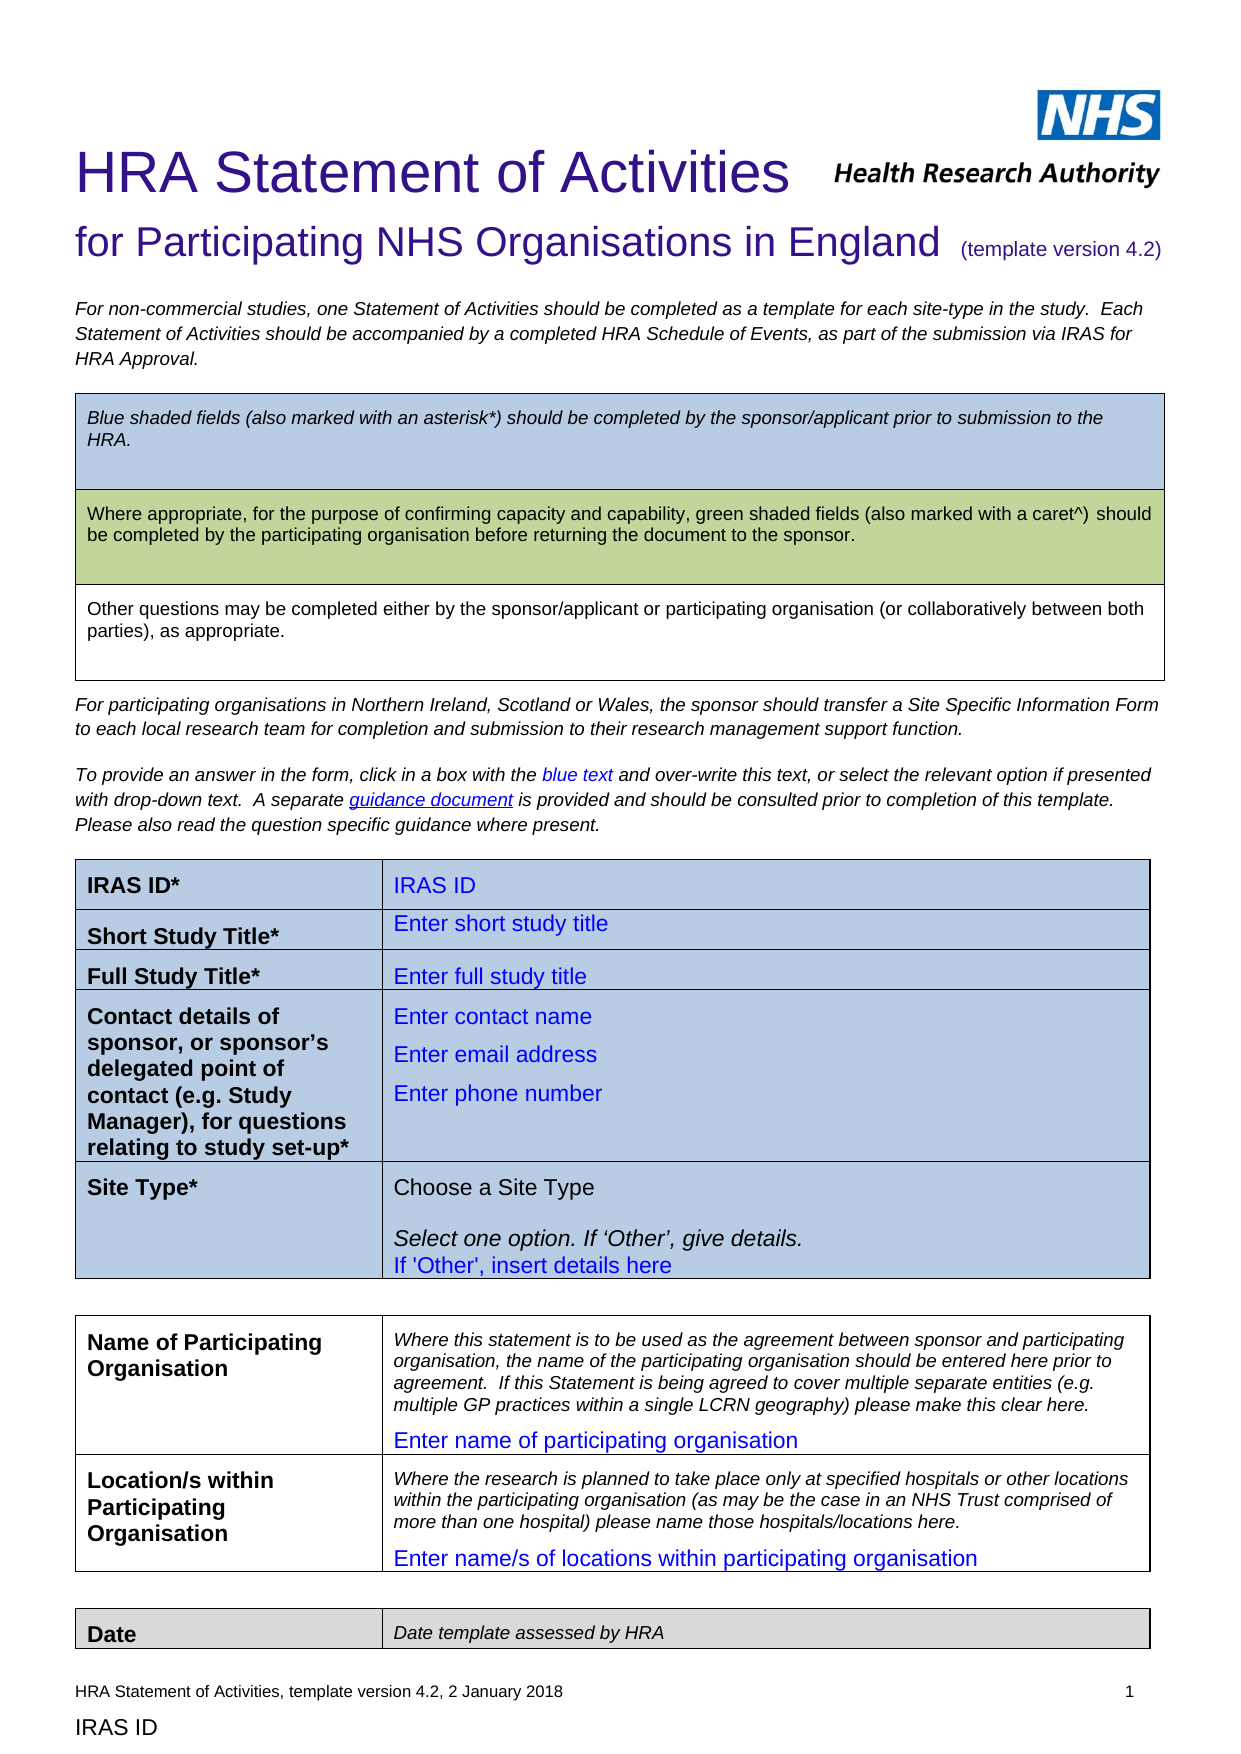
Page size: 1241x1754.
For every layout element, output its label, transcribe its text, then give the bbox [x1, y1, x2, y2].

table_cell Full Study Title* [76, 950, 382, 989]
table_header IRAS ID [383, 860, 1149, 909]
table_header Blue shaded fields (also marked with an asterisk*) should be completed by the sponsor/applicant prior to submission to the HRA. [76, 394, 1164, 489]
table_header Name of Participating Organisation [76, 1316, 382, 1454]
table_cell Location/s within Participating Organisation [76, 1455, 382, 1571]
table_header Where this statement is to be used as the agreement between sponsor and participating organisation, the name of the participating organisation should be entered here prior to agreement. If this Statement is being agreed to cover multiple separate entities (e.g. multiple GP practices within a single LCRN geography) please make this clear here. Enter name of participating organisation [383, 1316, 1149, 1454]
table_cell Other questions may be completed either by the sponsor/applicant or participating organisation (or collaboratively between both parties), as appropriate. [76, 585, 1164, 680]
picture [791, 86, 1164, 193]
text For participating organisations in Northern Ireland, Scotland or Wales, the sponsor should transfer a Site Specific Information Form to each local research team for completion and submission to their research management support function. [75, 693, 1165, 740]
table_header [76, 1609, 382, 1648]
table_cell Enter short study title [383, 910, 1149, 949]
title for Participating NHS Organisations in England (template version 4.2) [75, 217, 1165, 265]
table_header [383, 1609, 1149, 1648]
table_cell Site Type* [76, 1162, 382, 1278]
text To provide an answer in the form, click in a box with the blue text and over-write this text, or select the relevant option if presented with . A separate guidance document is provided and should be consulted prior to completion of this template. Please also read the question specific guidance where present. [75, 764, 1165, 835]
table_header IRAS ID* [76, 860, 382, 909]
table_cell Enter contact name Enter email address Enter phone number [383, 990, 1149, 1161]
text For non-commercial studies, one Statement of Activities should be completed as a template for each site-type in the study. Each Statement of Activities should be accompanied by a completed HRA Schedule of Events, as part of the submission via IRAS for HRA Approval. [75, 298, 1165, 369]
table_cell Enter full study title [383, 950, 1149, 989]
table_cell Select one option. If ‘Other’, give details. If 'Other', insert details here [383, 1162, 1149, 1278]
table_cell Contact details of sponsor, or sponsor’s delegated point of contact (e.g. Study Manager), for questions relating to study set-up* [76, 990, 382, 1161]
table_cell Short Study Title* [76, 910, 382, 949]
table_cell Where appropriate, for the purpose of confirming capacity and capability, green shaded fields (also marked with a caret^) should be completed by the participating organisation before returning the document to the sponsor. [76, 490, 1164, 584]
table_cell Where the research is planned to take place only at specified hospitals or other locations within the participating organisation (as may be the case in an NHS Trust comprised of more than one hospital) please name those hospitals/locations here. Enter name/s of locations within participating organisation [383, 1455, 1149, 1571]
